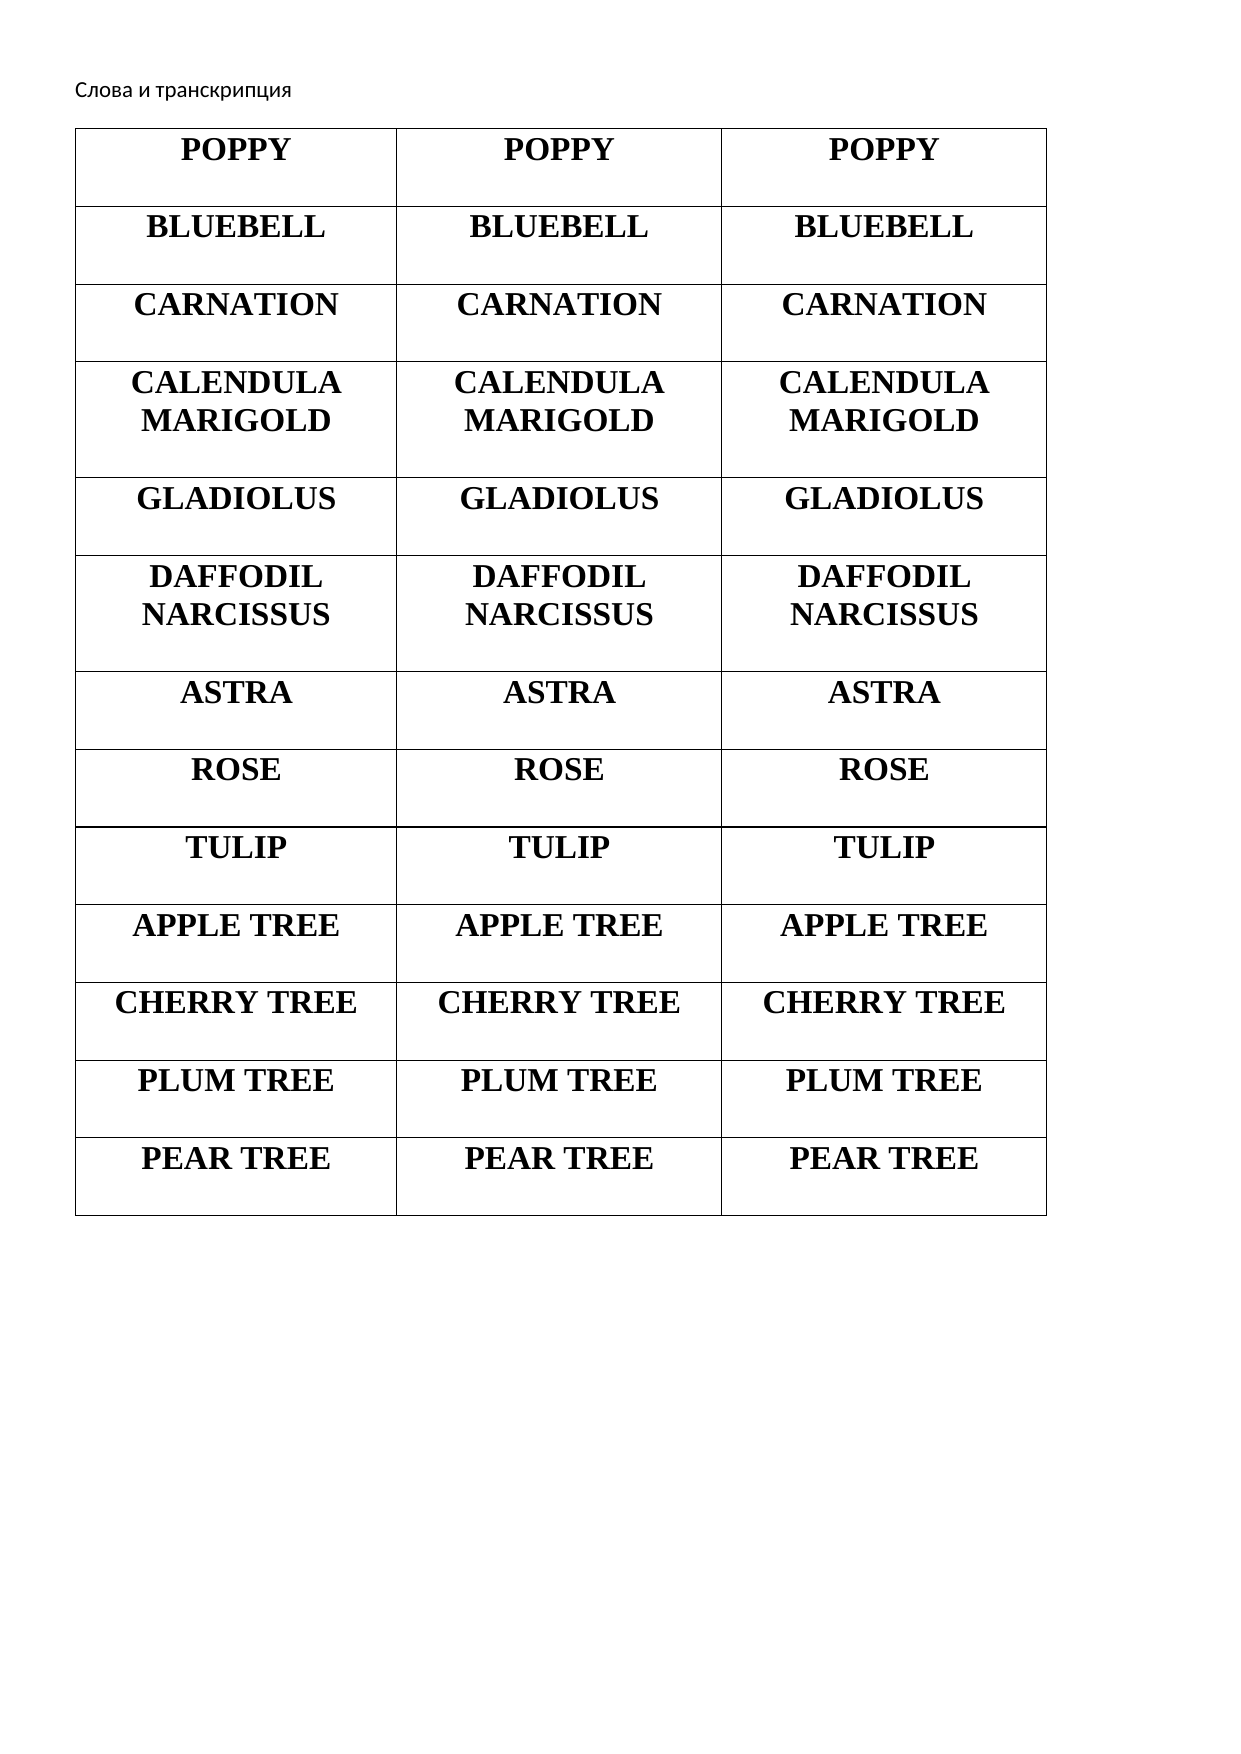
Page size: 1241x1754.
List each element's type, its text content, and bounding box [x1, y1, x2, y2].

table_cell GLADIOLUS [76, 478, 396, 555]
table_cell DAFFODIL NARCISSUS [76, 556, 396, 671]
table_cell DAFFODIL NARCISSUS [722, 556, 1046, 671]
table_cell ASTRA [722, 672, 1046, 749]
table_cell CARNATION [397, 285, 721, 361]
table_cell ASTRA [397, 672, 721, 749]
table_cell CHERRY TREE [722, 983, 1046, 1059]
table_cell GLADIOLUS [397, 478, 721, 555]
table_cell DAFFODIL NARCISSUS [397, 556, 721, 671]
table_cell ASTRA [76, 672, 396, 749]
table_cell BLUEBELL [397, 207, 721, 283]
table_cell TULIP [76, 828, 396, 904]
table_cell PLUM TREE [76, 1061, 396, 1137]
table_header POPPY [76, 129, 396, 206]
table_cell PLUM TREE [722, 1061, 1046, 1137]
table_cell APPLE TREE [397, 905, 721, 982]
table_cell CALENDULA MARIGOLD [397, 362, 721, 477]
table_cell CARNATION [76, 285, 396, 361]
table_cell BLUEBELL [76, 207, 396, 283]
table_cell PEAR TREE [722, 1138, 1046, 1215]
table_cell TULIP [397, 828, 721, 904]
table_header POPPY [397, 129, 721, 206]
table_cell APPLE TREE [76, 905, 396, 982]
table_cell APPLE TREE [722, 905, 1046, 982]
table_cell CHERRY TREE [76, 983, 396, 1059]
table_cell CARNATION [722, 285, 1046, 361]
table_cell ROSE [397, 750, 721, 826]
table_header POPPY [722, 129, 1046, 206]
table_cell CALENDULA MARIGOLD [722, 362, 1046, 477]
table_cell CALENDULA MARIGOLD [76, 362, 396, 477]
table_cell PEAR TREE [76, 1138, 396, 1215]
table_cell PLUM TREE [397, 1061, 721, 1137]
table_cell ROSE [76, 750, 396, 826]
table_cell GLADIOLUS [722, 478, 1046, 555]
table_cell PEAR TREE [397, 1138, 721, 1215]
text Слова и транскрипция [75, 75, 1165, 103]
table_cell ROSE [722, 750, 1046, 826]
table_cell BLUEBELL [722, 207, 1046, 283]
table_cell CHERRY TREE [397, 983, 721, 1059]
table_cell TULIP [722, 828, 1046, 904]
